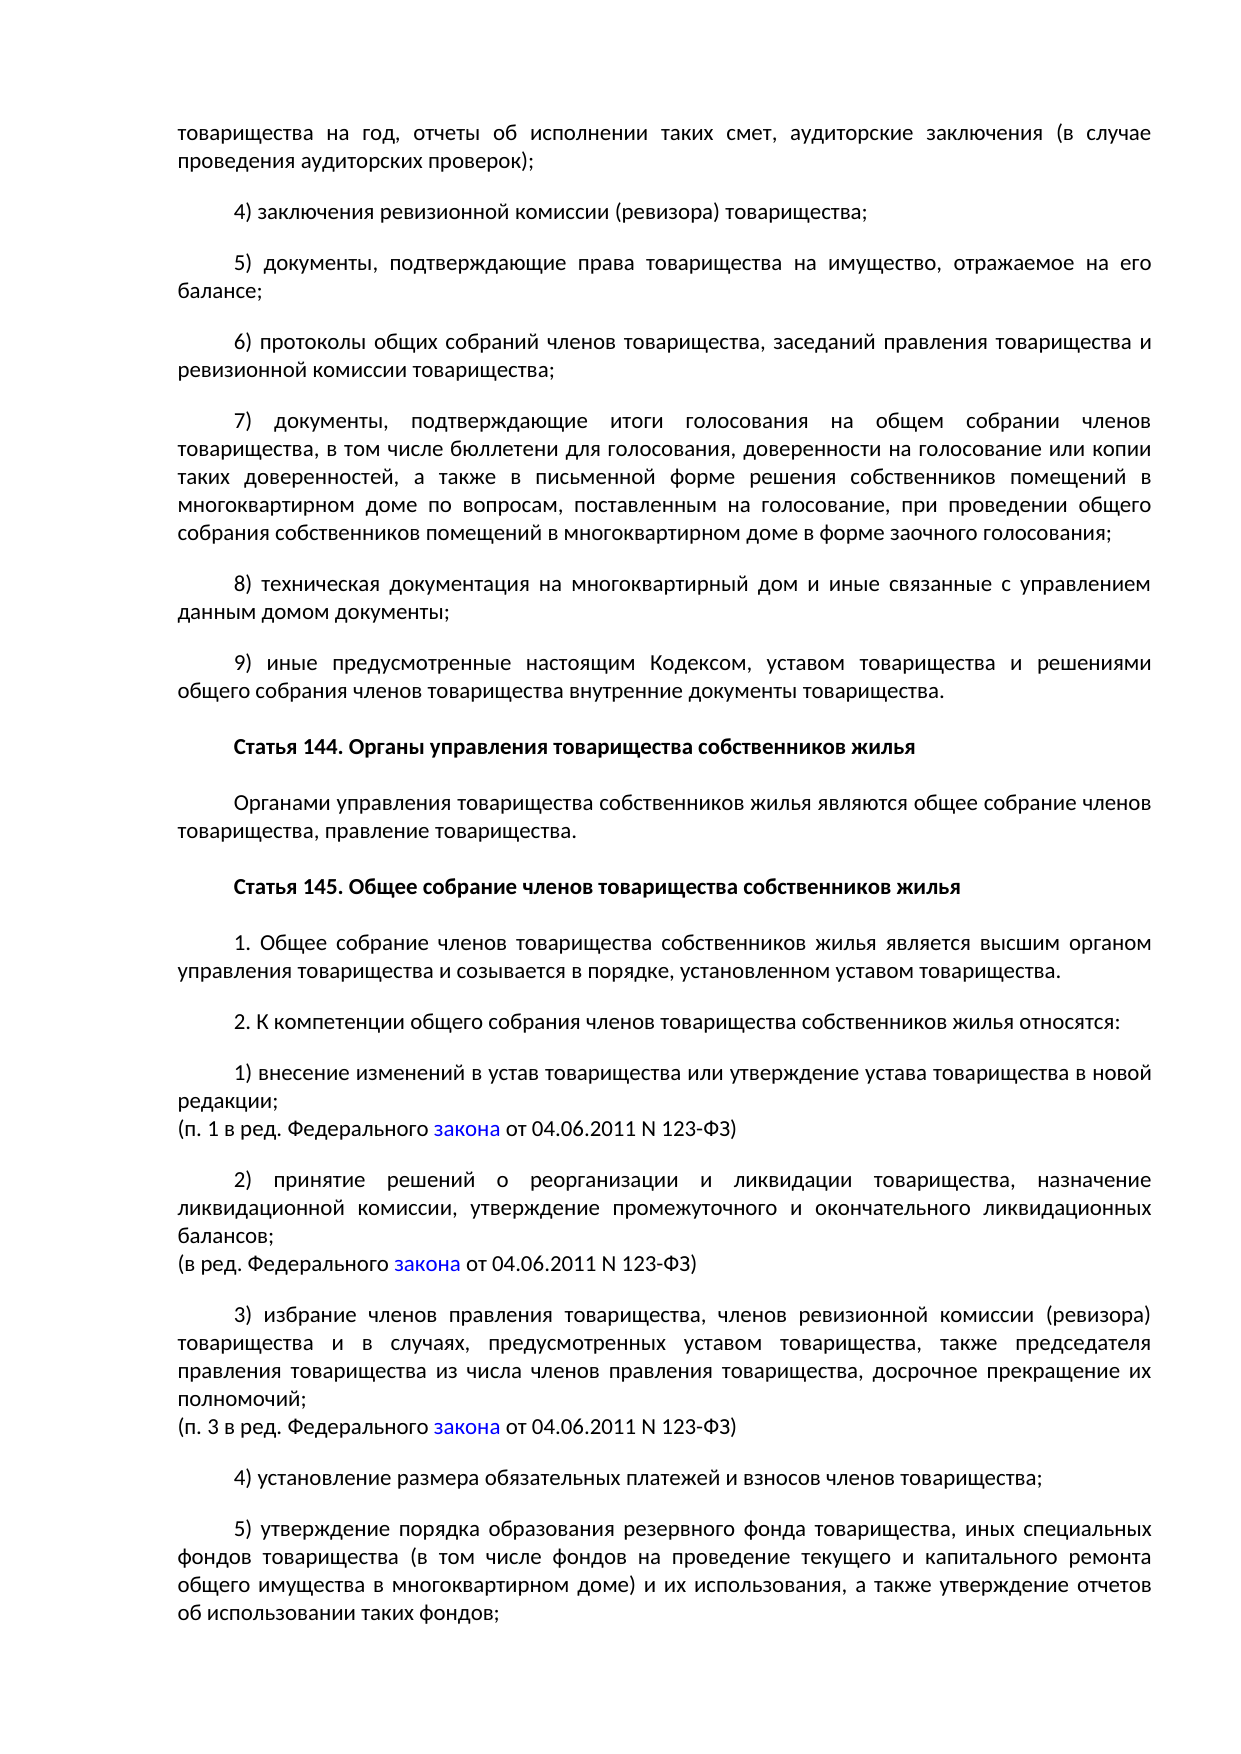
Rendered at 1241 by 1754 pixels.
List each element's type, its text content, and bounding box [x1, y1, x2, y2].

text 1) внесение изменений в устав товарищества или утверждение устава товарищества в новой редакции; [177, 1058, 1152, 1114]
text (п. 3 в ред. Федерального закона от 04.06.2011 N 123-ФЗ) [177, 1412, 1152, 1440]
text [177, 118, 1152, 174]
text 6) протоколы общих собраний членов товарищества, заседаний правления товарищества и ревизионной комиссии товарищества; [177, 327, 1152, 383]
title Статья 144. Органы управления товарищества собственников жилья [177, 732, 1152, 760]
text 2) принятие решений о реорганизации и ликвидации товарищества, назначение ликвидационной комиссии, утверждение промежуточного и окончательного ликвидационных балансов; [177, 1165, 1152, 1249]
text 8) техническая документация на многоквартирный дом и иные связанные с управлением данным домом документы; [177, 569, 1152, 625]
text 2. К компетенции общего собрания членов товарищества собственников жилья относятся: [177, 1007, 1152, 1035]
text 4) заключения ревизионной комиссии (ревизора) товарищества; [177, 197, 1152, 225]
text 7) документы, подтверждающие итоги голосования на общем собрании членов товарищества, в том числе бюллетени для голосования, доверенности на голосование или копии таких доверенностей, а также в письменной форме решения собственников помещений в многоквартирном доме по вопросам, поставленным на голосование, при проведении общего собрания собственников помещений в многоквартирном доме в форме заочного голосования; [177, 406, 1152, 546]
text 4) установление размера обязательных платежей и взносов членов товарищества; [177, 1463, 1152, 1491]
text 5) документы, подтверждающие права товарищества на имущество, отражаемое на его балансе; [177, 248, 1152, 304]
text (п. 1 в ред. Федерального закона от 04.06.2011 N 123-ФЗ) [177, 1114, 1152, 1142]
text 3) избрание членов правления товарищества, членов ревизионной комиссии (ревизора) товарищества и в случаях, предусмотренных уставом товарищества, также председателя правления товарищества из числа членов правления товарищества, досрочное прекращение их полномочий; [177, 1300, 1152, 1412]
text (в ред. Федерального закона от 04.06.2011 N 123-ФЗ) [177, 1249, 1152, 1277]
title Статья 145. Общее собрание членов товарищества собственников жилья [177, 872, 1152, 900]
text Органами управления товарищества собственников жилья являются общее собрание членов товарищества, правление товарищества. [177, 788, 1152, 844]
text 1. Общее собрание членов товарищества собственников жилья является высшим органом управления товарищества и созывается в порядке, установленном уставом товарищества. [177, 928, 1152, 984]
text 9) иные предусмотренные настоящим Кодексом, уставом товарищества и решениями общего собрания членов товарищества внутренние документы товарищества. [177, 648, 1152, 704]
text 5) утверждение порядка образования резервного фонда товарищества, иных специальных фондов товарищества (в том числе фондов на проведение текущего и капитального ремонта общего имущества в многоквартирном доме) и их использования, а также утверждение отчетов об использовании таких фондов; [177, 1514, 1152, 1626]
